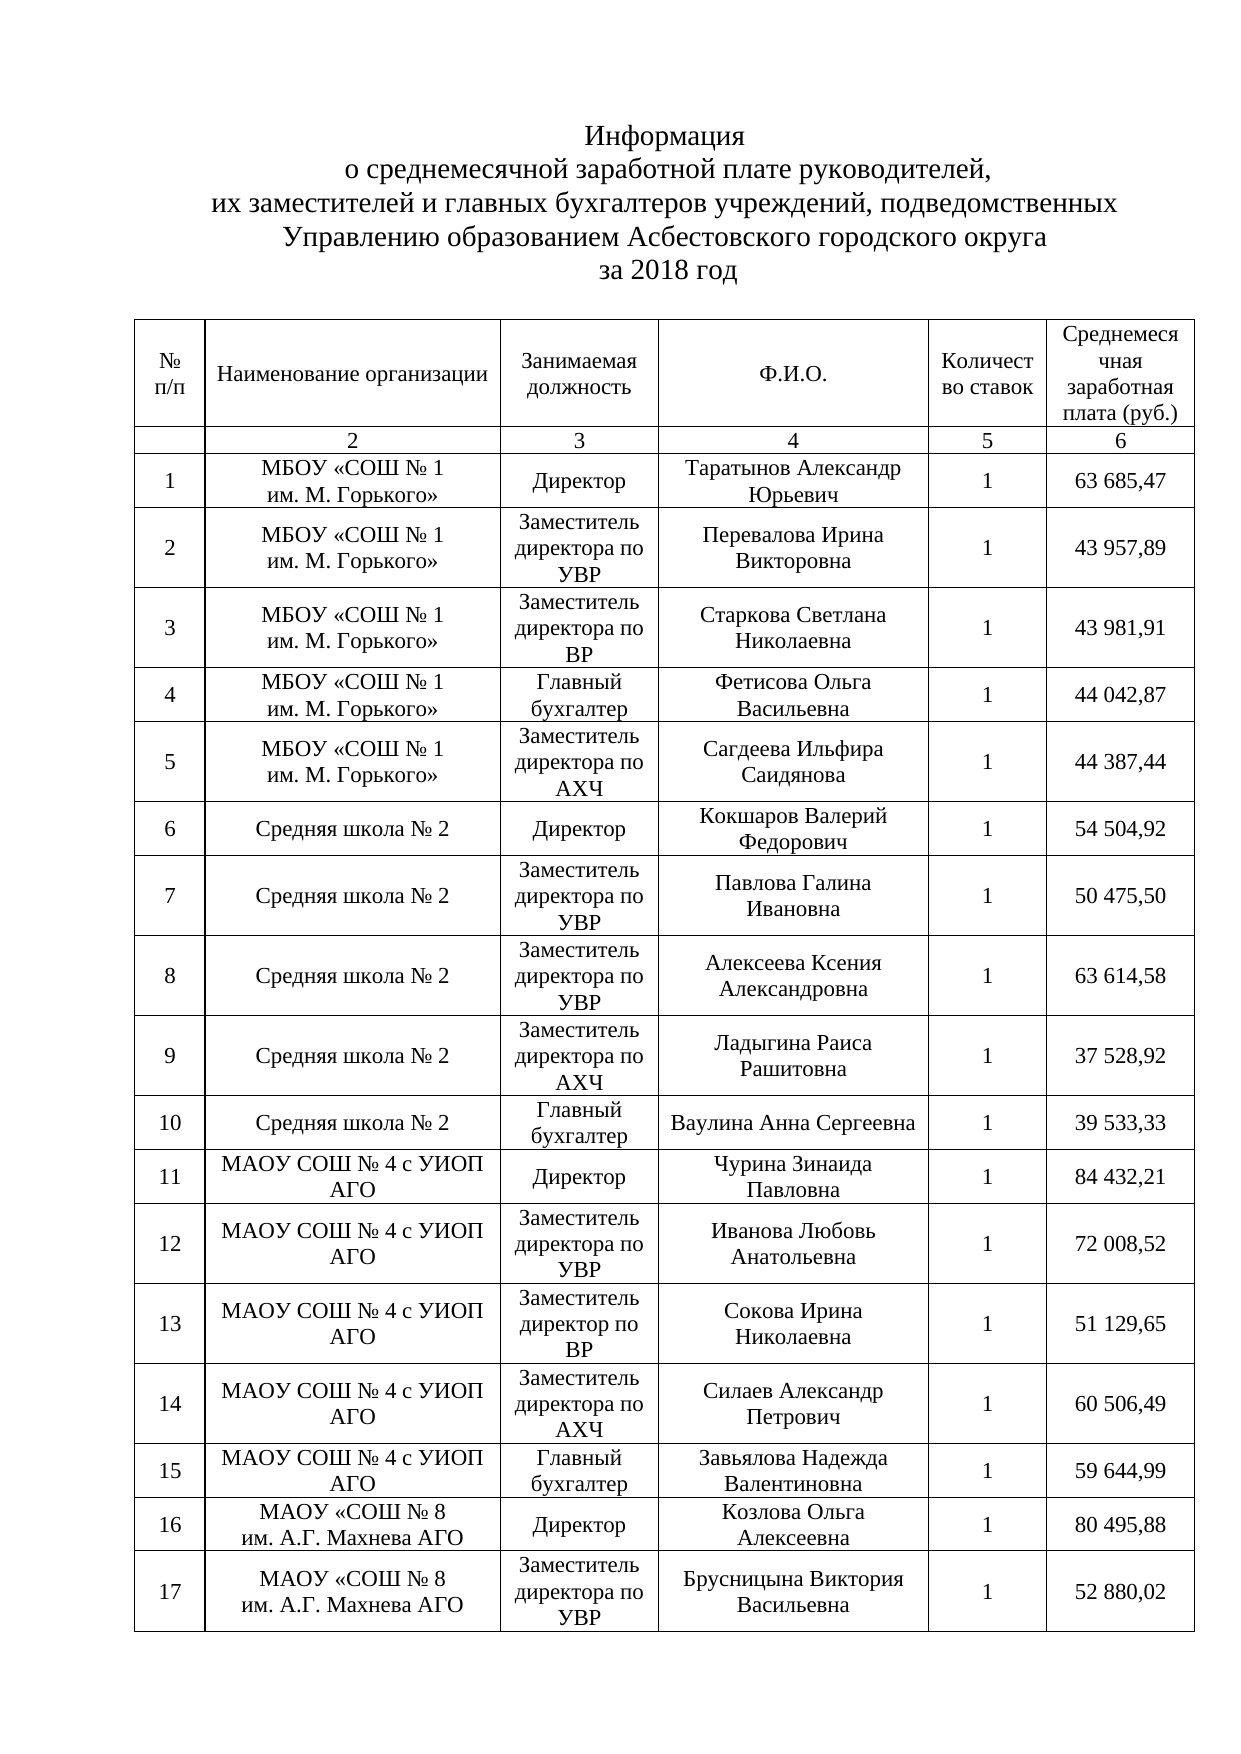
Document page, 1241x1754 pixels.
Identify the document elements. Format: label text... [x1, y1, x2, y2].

table_cell 44 387,44 [1047, 722, 1194, 801]
table_cell Заместитель директора по УВР [501, 1551, 658, 1631]
table_cell 1 [929, 1364, 1046, 1443]
table_cell Силаев Александр Петрович [659, 1364, 928, 1443]
text Информация [148, 118, 1181, 152]
table_cell 17 [135, 1551, 204, 1631]
table_cell МАОУ СОШ № 4 с УИОП АГО [206, 1150, 500, 1203]
table_cell 4 [135, 668, 204, 721]
table_cell 63 614,58 [1047, 936, 1194, 1015]
table_cell 51 129,65 [1047, 1284, 1194, 1363]
table_cell Брусницына Виктория Васильевна [659, 1551, 928, 1631]
table_cell Средняя школа № 2 [206, 936, 500, 1015]
table_cell 6 [135, 802, 204, 855]
table_cell 5 [135, 722, 204, 801]
table_cell Фетисова Ольга Васильевна [659, 668, 928, 721]
table_cell 1 [929, 1150, 1046, 1203]
table_cell 10 [135, 1096, 204, 1149]
table_cell 2 [206, 427, 500, 453]
table_cell Козлова Ольга Алексеевна [659, 1498, 928, 1550]
text о среднемесячной заработной плате руководителей, [148, 152, 1181, 185]
text за 2018 год [148, 252, 1181, 286]
table_cell Заместитель директор по ВР [501, 1284, 658, 1363]
table_cell 1 [929, 1498, 1046, 1550]
table_cell 80 495,88 [1047, 1498, 1194, 1550]
table_cell 3 [501, 427, 658, 453]
table_cell Директор [501, 454, 658, 507]
table_cell Чурина Зинаида Павловна [659, 1150, 928, 1203]
table_cell 9 [135, 1016, 204, 1095]
table_cell 1 [929, 722, 1046, 801]
table_cell 1 [929, 454, 1046, 507]
table_cell МАОУ СОШ № 4 с УИОП АГО [206, 1204, 500, 1283]
table_cell МБОУ «СОШ № 1 им. М. Горького» [206, 508, 500, 587]
table_cell 1 [929, 856, 1046, 935]
table_cell Сагдеева Ильфира Саидянова [659, 722, 928, 801]
table_cell 1 [929, 588, 1046, 667]
table_cell Завьялова Надежда Валентиновна [659, 1444, 928, 1497]
table_cell 1 [929, 668, 1046, 721]
table_cell МАОУ «СОШ № 8 им. А.Г. Махнева АГО [206, 1498, 500, 1550]
table_cell 1 [135, 454, 204, 507]
table_cell Старкова Светлана Николаевна [659, 588, 928, 667]
table_cell Кокшаров Валерий Федорович [659, 802, 928, 855]
table_cell Алексеева Ксения Александровна [659, 936, 928, 1015]
table_cell Заместитель директора по ВР [501, 588, 658, 667]
table_cell 1 [929, 1204, 1046, 1283]
table_cell Заместитель директора по УВР [501, 936, 658, 1015]
table_cell МБОУ «СОШ № 1 им. М. Горького» [206, 588, 500, 667]
table_cell Заместитель директора по АХЧ [501, 722, 658, 801]
table_cell Заместитель директора по УВР [501, 856, 658, 935]
table_cell Средняя школа № 2 [206, 856, 500, 935]
table_cell 2 [135, 508, 204, 587]
table_header Занимаемая должность [501, 320, 658, 426]
table_cell Таратынов Александр Юрьевич [659, 454, 928, 507]
table_cell Главный бухгалтер [501, 1444, 658, 1497]
text их заместителей и главных бухгалтеров учреждений, подведомственных Управлению образованием Асбестовского городского округа [148, 185, 1181, 252]
table_cell Павлова Галина Ивановна [659, 856, 928, 935]
table_cell МАОУ СОШ № 4 с УИОП АГО [206, 1284, 500, 1363]
table_cell 63 685,47 [1047, 454, 1194, 507]
table_cell [135, 427, 204, 453]
table_cell 52 880,02 [1047, 1551, 1194, 1631]
table_cell Средняя школа № 2 [206, 1096, 500, 1149]
table_cell 72 008,52 [1047, 1204, 1194, 1283]
table_cell МБОУ «СОШ № 1 им. М. Горького» [206, 668, 500, 721]
table_cell Главный бухгалтер [501, 668, 658, 721]
table_cell 1 [929, 1016, 1046, 1095]
table_cell 50 475,50 [1047, 856, 1194, 935]
table_cell Заместитель директора по УВР [501, 1204, 658, 1283]
table_header Среднемесячная заработная плата (руб.) [1047, 320, 1194, 426]
table_header Ф.И.О. [659, 320, 928, 426]
table_cell 54 504,92 [1047, 802, 1194, 855]
table_cell 1 [929, 1284, 1046, 1363]
table_cell 6 [1047, 427, 1194, 453]
table_cell Заместитель директора по УВР [501, 508, 658, 587]
table_cell 1 [929, 936, 1046, 1015]
table_cell 15 [135, 1444, 204, 1497]
table_cell 37 528,92 [1047, 1016, 1194, 1095]
table_cell Главный бухгалтер [501, 1096, 658, 1149]
table_cell 1 [929, 1551, 1046, 1631]
table_cell 7 [135, 856, 204, 935]
table_cell МБОУ «СОШ № 1 им. М. Горького» [206, 722, 500, 801]
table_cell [206, 1551, 500, 1631]
table_cell 43 957,89 [1047, 508, 1194, 587]
table_cell МАОУ СОШ № 4 с УИОП АГО [206, 1444, 500, 1497]
table_cell 44 042,87 [1047, 668, 1194, 721]
table_cell 3 [135, 588, 204, 667]
table_cell 59 644,99 [1047, 1444, 1194, 1497]
table_cell МБОУ «СОШ № 1 им. М. Горького» [206, 454, 500, 507]
table_cell Директор [501, 1150, 658, 1203]
table_cell Ладыгина Раиса Рашитовна [659, 1016, 928, 1095]
table_cell 1 [929, 508, 1046, 587]
table_cell 43 981,91 [1047, 588, 1194, 667]
table_cell Перевалова Ирина Викторовна [659, 508, 928, 587]
table_cell 8 [135, 936, 204, 1015]
table_cell Средняя школа № 2 [206, 802, 500, 855]
table_cell 39 533,33 [1047, 1096, 1194, 1149]
table_cell 12 [135, 1204, 204, 1283]
table_cell 84 432,21 [1047, 1150, 1194, 1203]
table_cell 14 [135, 1364, 204, 1443]
table_header Количество ставок [929, 320, 1046, 426]
table_header № п/п [135, 320, 204, 426]
table_cell 60 506,49 [1047, 1364, 1194, 1443]
table_cell Ваулина Анна Сергеевна [659, 1096, 928, 1149]
table_cell Директор [501, 1498, 658, 1550]
table_cell 1 [929, 1444, 1046, 1497]
table_cell 4 [659, 427, 928, 453]
table_cell 16 [135, 1498, 204, 1550]
table_cell Директор [501, 802, 658, 855]
table_cell Средняя школа № 2 [206, 1016, 500, 1095]
table_cell Заместитель директора по АХЧ [501, 1016, 658, 1095]
table_cell 13 [135, 1284, 204, 1363]
table_cell 11 [135, 1150, 204, 1203]
table_header Наименование организации [206, 320, 500, 426]
table_cell 5 [929, 427, 1046, 453]
table_cell 1 [929, 802, 1046, 855]
table_cell Иванова Любовь Анатольевна [659, 1204, 928, 1283]
table_cell Сокова Ирина Николаевна [659, 1284, 928, 1363]
table_cell Заместитель директора по АХЧ [501, 1364, 658, 1443]
table_cell 1 [929, 1096, 1046, 1149]
table_cell МАОУ СОШ № 4 с УИОП АГО [206, 1364, 500, 1443]
